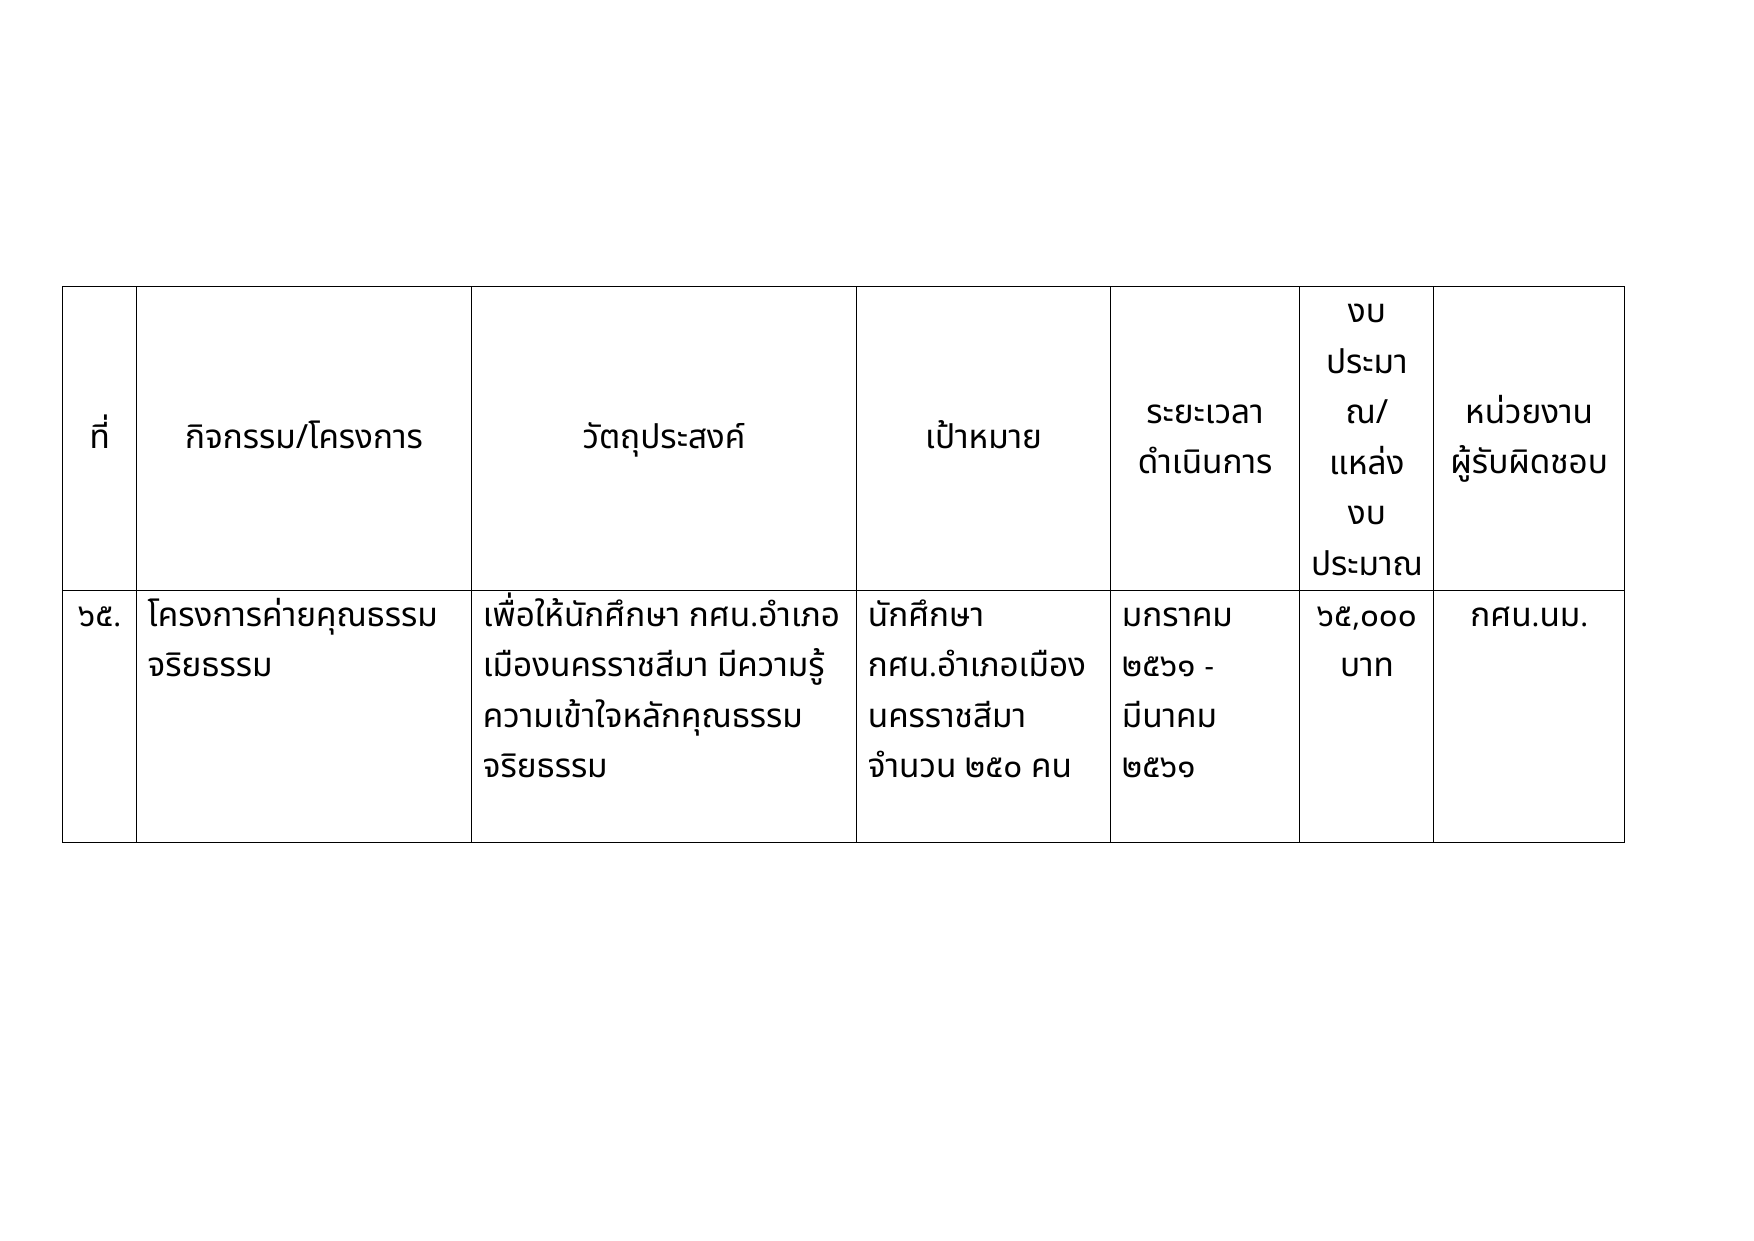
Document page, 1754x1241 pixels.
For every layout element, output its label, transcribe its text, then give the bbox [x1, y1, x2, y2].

table_cell มกราคม ๒๕๖๑ - มีนาคม ๒๕๖๑ [1111, 591, 1299, 842]
table_cell นักศึกษา กศน.อำเภอเมืองนครราชสีมา จำนวน ๒๕๐ คน [857, 591, 1110, 842]
table_header กิจกรรม/โครงการ [137, 287, 471, 590]
table_header เป้าหมาย [857, 287, 1110, 590]
table_cell ๖๕,๐๐๐ บาท [1300, 591, 1433, 842]
table_header วัตถุประสงค์ [472, 287, 856, 590]
table_header ระยะเวลาดำเนินการ [1111, 287, 1299, 590]
table_cell ๖๕. [63, 591, 136, 842]
table_cell เพื่อให้นักศึกษา กศน.อำเภอเมืองนครราชสีมา มีความรู้ ความเข้าใจหลักคุณธรรม จริยธรรม [472, 591, 856, 842]
table_header ที่ [63, 287, 136, 590]
table_header หน่วยงานผู้รับผิดชอบ [1434, 287, 1624, 590]
table_header งบประมาณ/แหล่งงบประมาณ [1300, 287, 1433, 590]
table_cell กศน.นม. [1434, 591, 1624, 842]
table_cell โครงการค่ายคุณธรรม จริยธรรม [137, 591, 471, 842]
